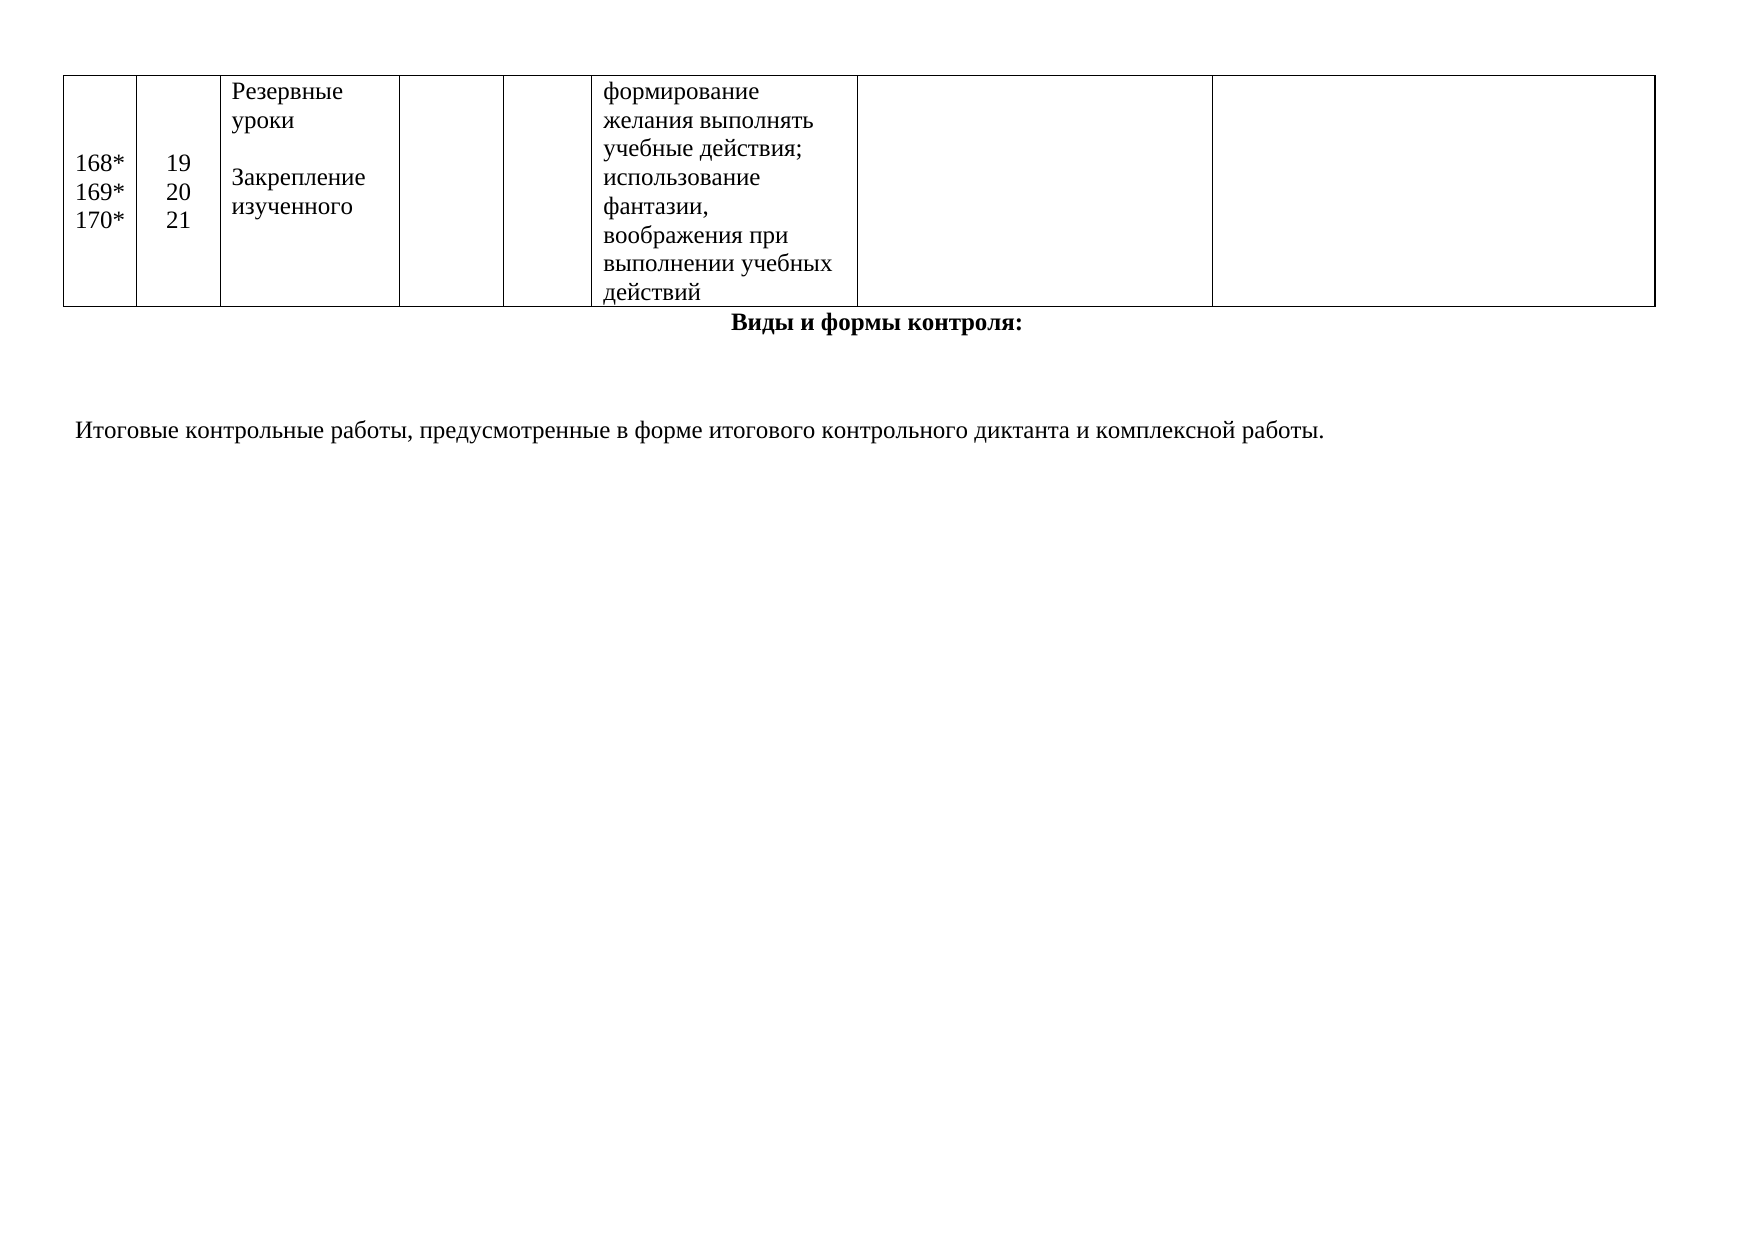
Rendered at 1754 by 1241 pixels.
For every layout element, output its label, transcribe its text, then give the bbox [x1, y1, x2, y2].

text Итоговые контрольные работы, предусмотренные в форме итогового контрольного диктанта и комплексной работы. [75, 415, 1679, 443]
table_cell [504, 76, 591, 306]
table_cell 19 20 21 [137, 76, 220, 306]
table_cell [858, 76, 1212, 306]
table_cell Резервные уроки Закрепление изученного [221, 76, 399, 306]
table_cell 168* 169* 170* [64, 76, 136, 306]
table_cell формирование желания выполнять учебные действия; использование фантазии, воображения при выполнении учебных действий [592, 76, 857, 306]
table_cell [400, 76, 503, 306]
text Виды и формы контроля: [75, 307, 1679, 336]
table_cell [1213, 76, 1654, 306]
